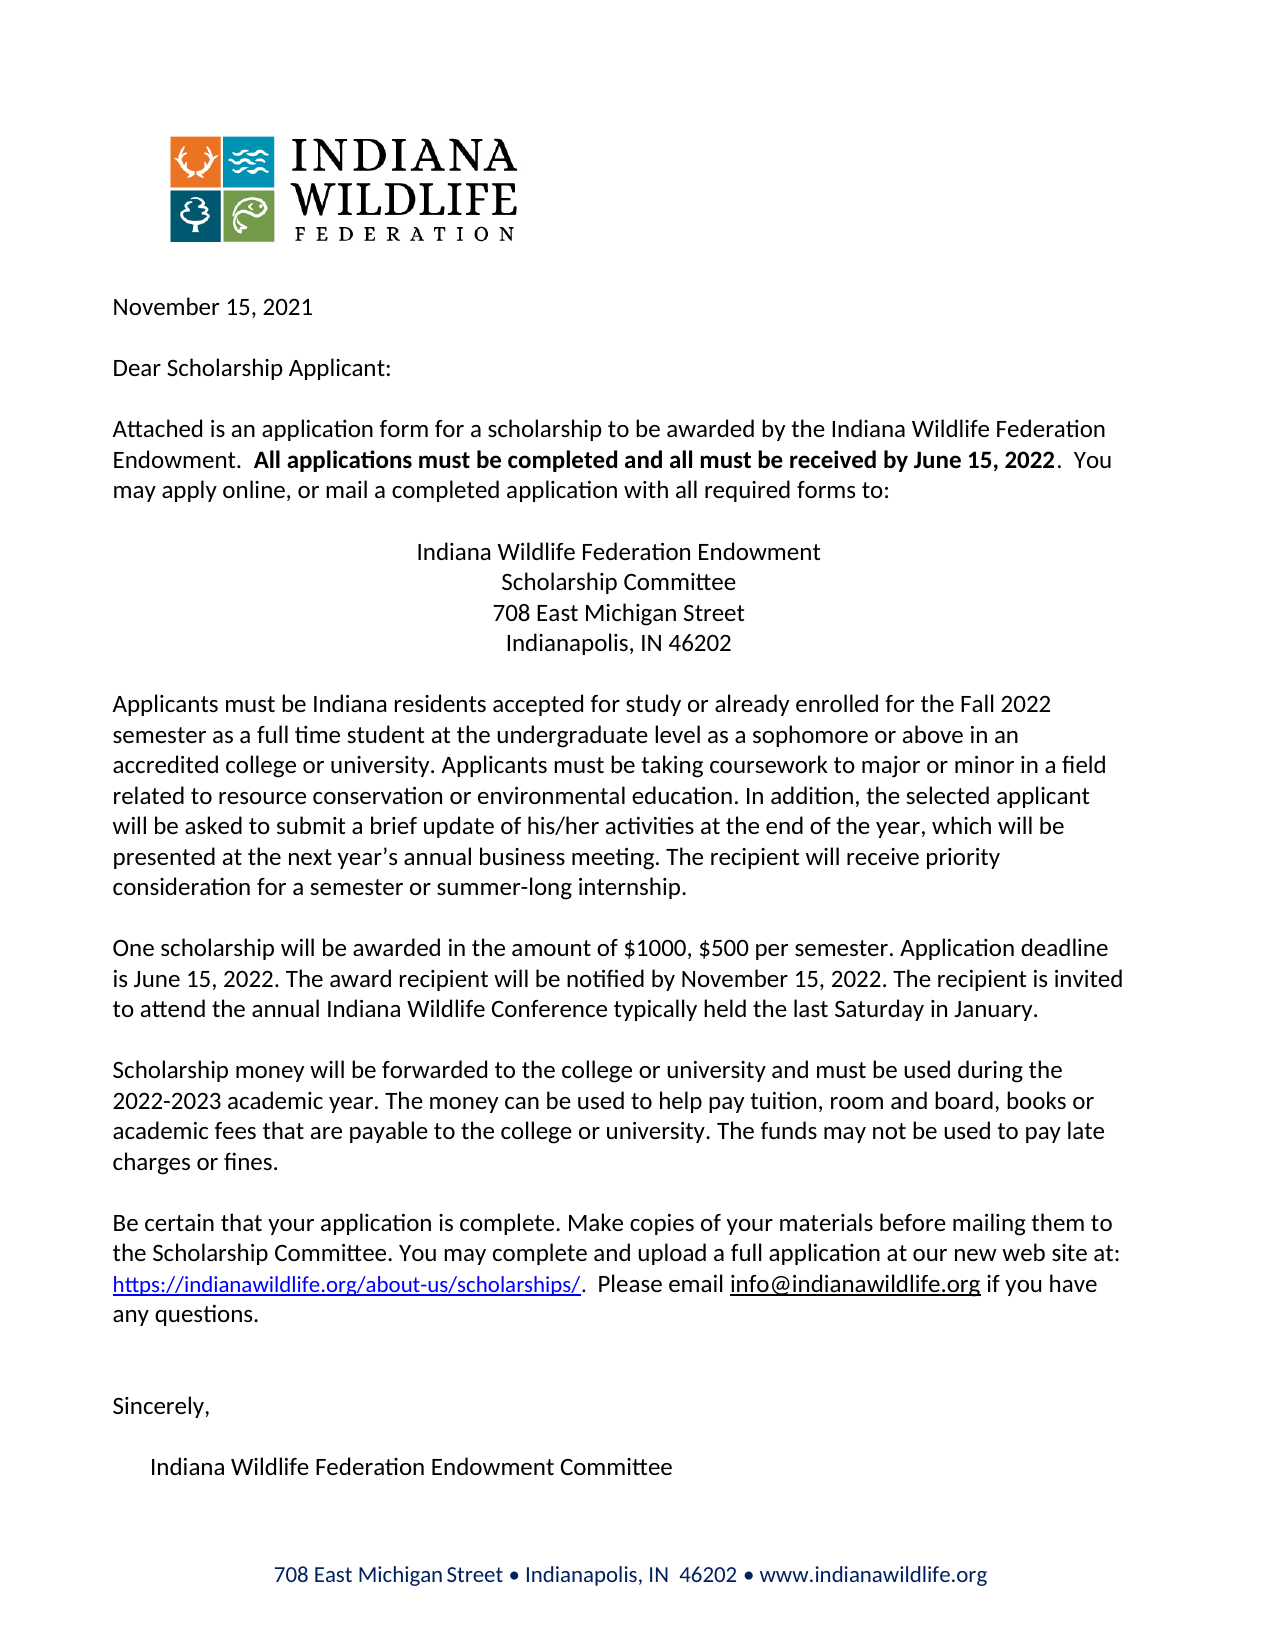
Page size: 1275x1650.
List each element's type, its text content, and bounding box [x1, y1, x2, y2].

text Be certain that your application is complete. Make copies of your materials before mailing them to the Scholarship Committee. You may complete and upload a full application at our new web site at: https://indianawildlife.org/about-us/scholarships/. Please email info@indianawildlife.org if you have any questions. [112, 1207, 1125, 1329]
text One scholarship will be awarded in the amount of $1000, $500 per semester. Application deadline is June 15, 2022. The award recipient will be notified by November 15, 2022. The recipient is invited to attend the annual Indiana Wildlife Conference typically held the last Saturday in January. [112, 932, 1125, 1024]
text Dear Scholarship Applicant: [112, 352, 1125, 383]
text November 15, 2021 [112, 291, 1125, 322]
text Scholarship Committee [112, 566, 1125, 597]
picture [150, 112, 538, 264]
title Indiana Wildlife Federation Endowment Committee [150, 1451, 1125, 1482]
text Applicants must be Indiana residents accepted for study or already enrolled for the Fall 2022 semester as a full time student at the undergraduate level as a sophomore or above in an accredited college or university. Applicants must be taking coursework to major or minor in a field related to resource conservation or environmental education. In addition, the selected applicant will be asked to submit a brief update of his/her activities at the end of the year, which will be presented at the next year’s annual business meeting. The recipient will receive priority consideration for a semester or summer-long internship. [112, 688, 1125, 902]
title Sincerely, [112, 1390, 1125, 1421]
text 708 East Michigan Street [112, 597, 1125, 627]
text Attached is an application form for a scholarship to be awarded by the Indiana Wildlife Federation Endowment. All applications must be completed and all must be received by June 15, 2022. You may apply online, or mail a completed application with all required forms to: [112, 413, 1125, 505]
text Indianapolis, IN 46202 [112, 627, 1125, 658]
text Scholarship money will be forwarded to the college or university and must be used during the 2022-2023 academic year. The money can be used to help pay tuition, room and board, books or academic fees that are payable to the college or university. The funds may not be used to pay late charges or fines. [112, 1054, 1125, 1177]
text Indiana Wildlife Federation Endowment [112, 536, 1125, 566]
